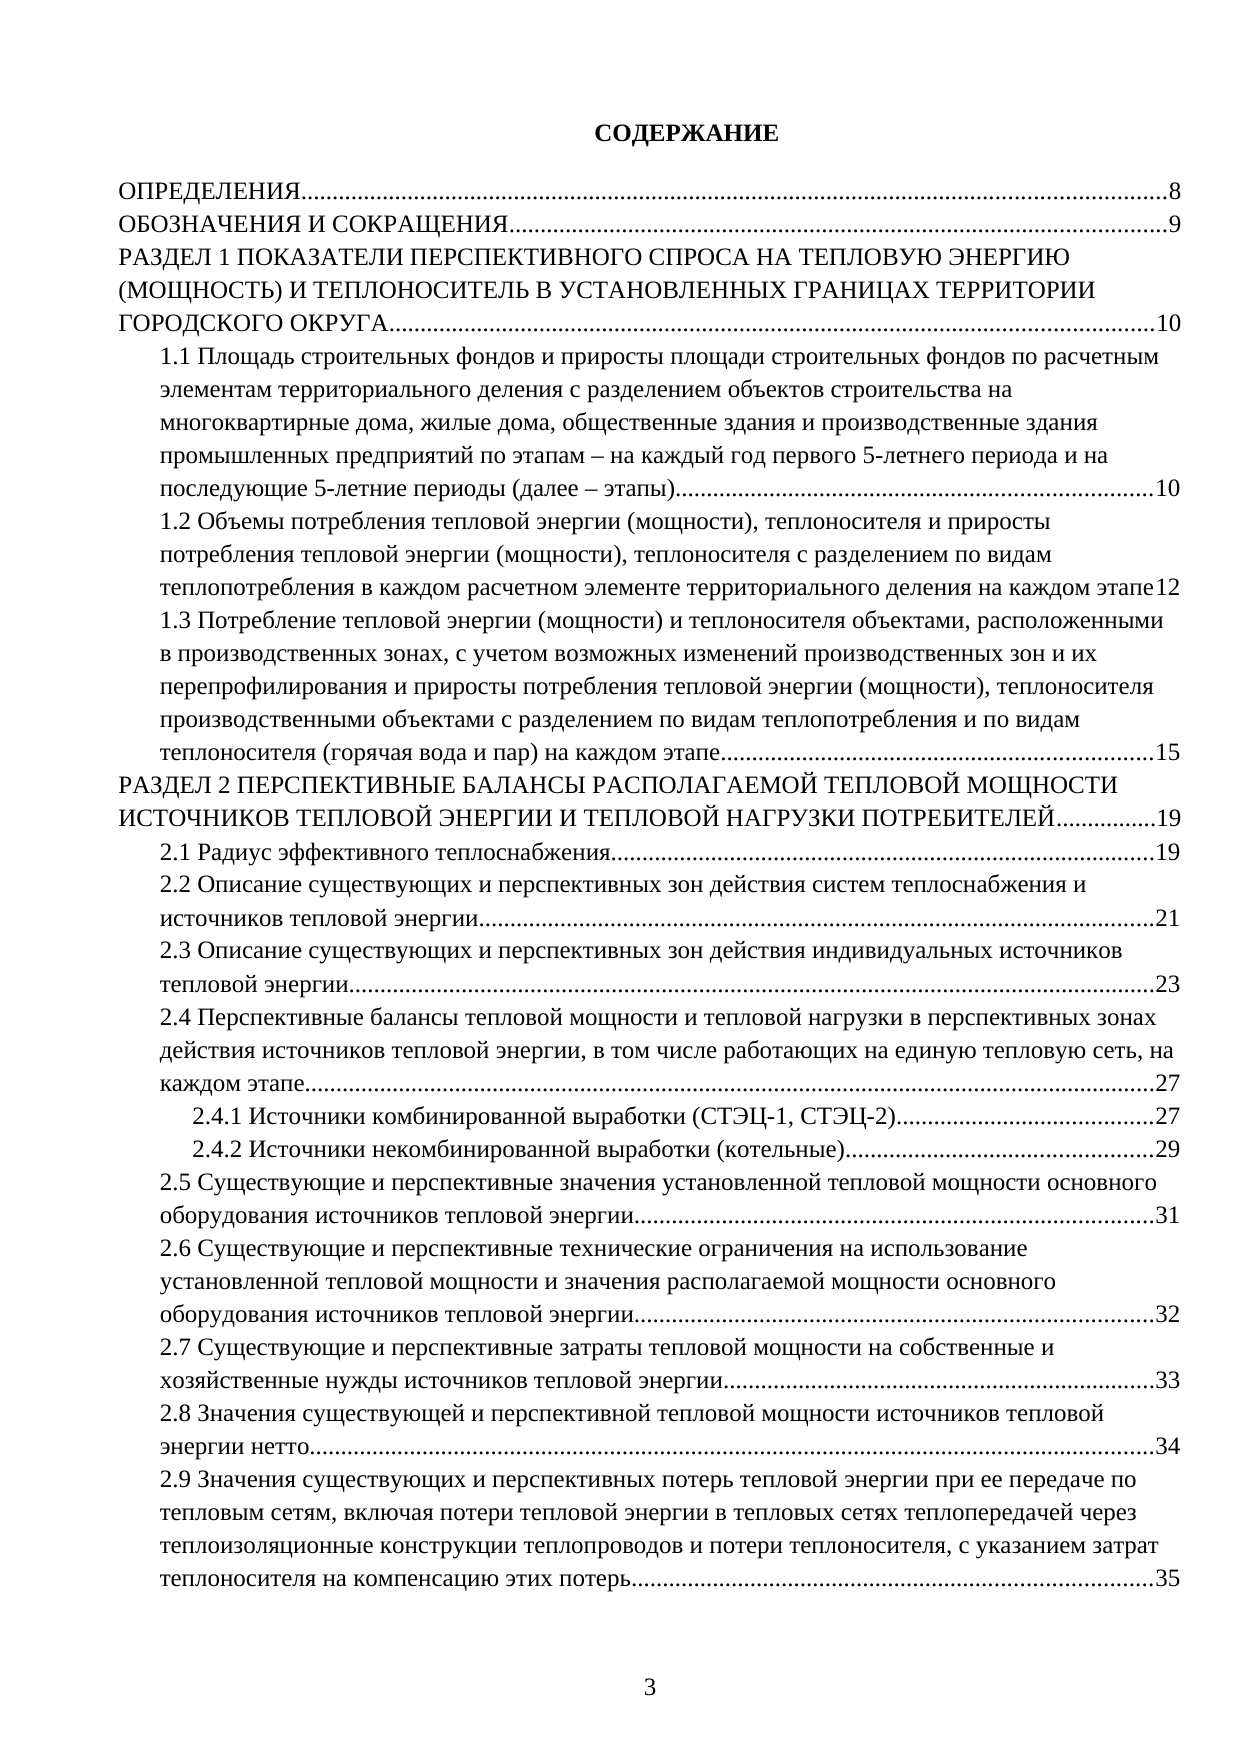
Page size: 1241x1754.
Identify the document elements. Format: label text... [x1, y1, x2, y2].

text СОДЕРЖАНИЕ [118, 118, 1181, 147]
